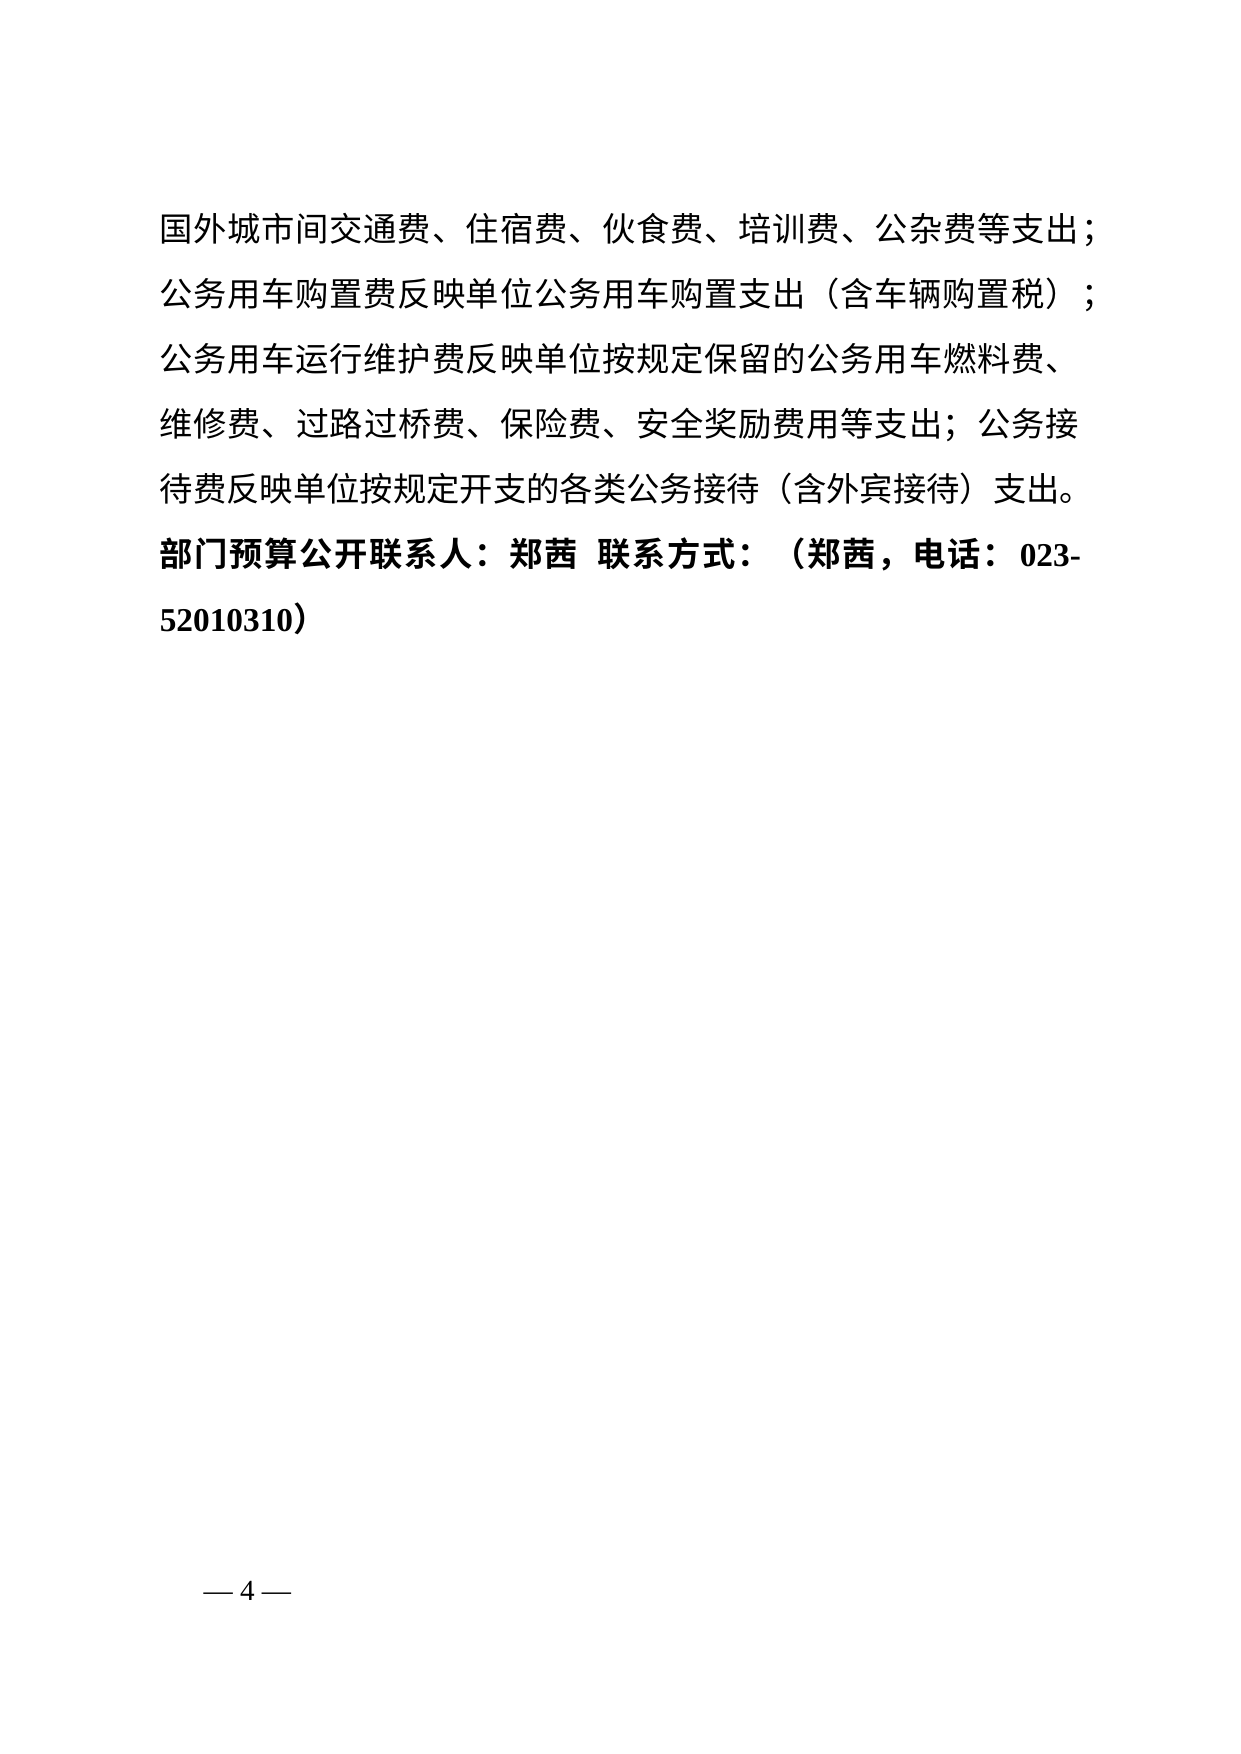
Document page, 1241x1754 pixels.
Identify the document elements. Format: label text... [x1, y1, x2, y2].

text 部门预算公开联系人：郑茜 联系方式：（郑茜，电话：023-52010310） [159, 519, 1081, 649]
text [159, 194, 1081, 519]
